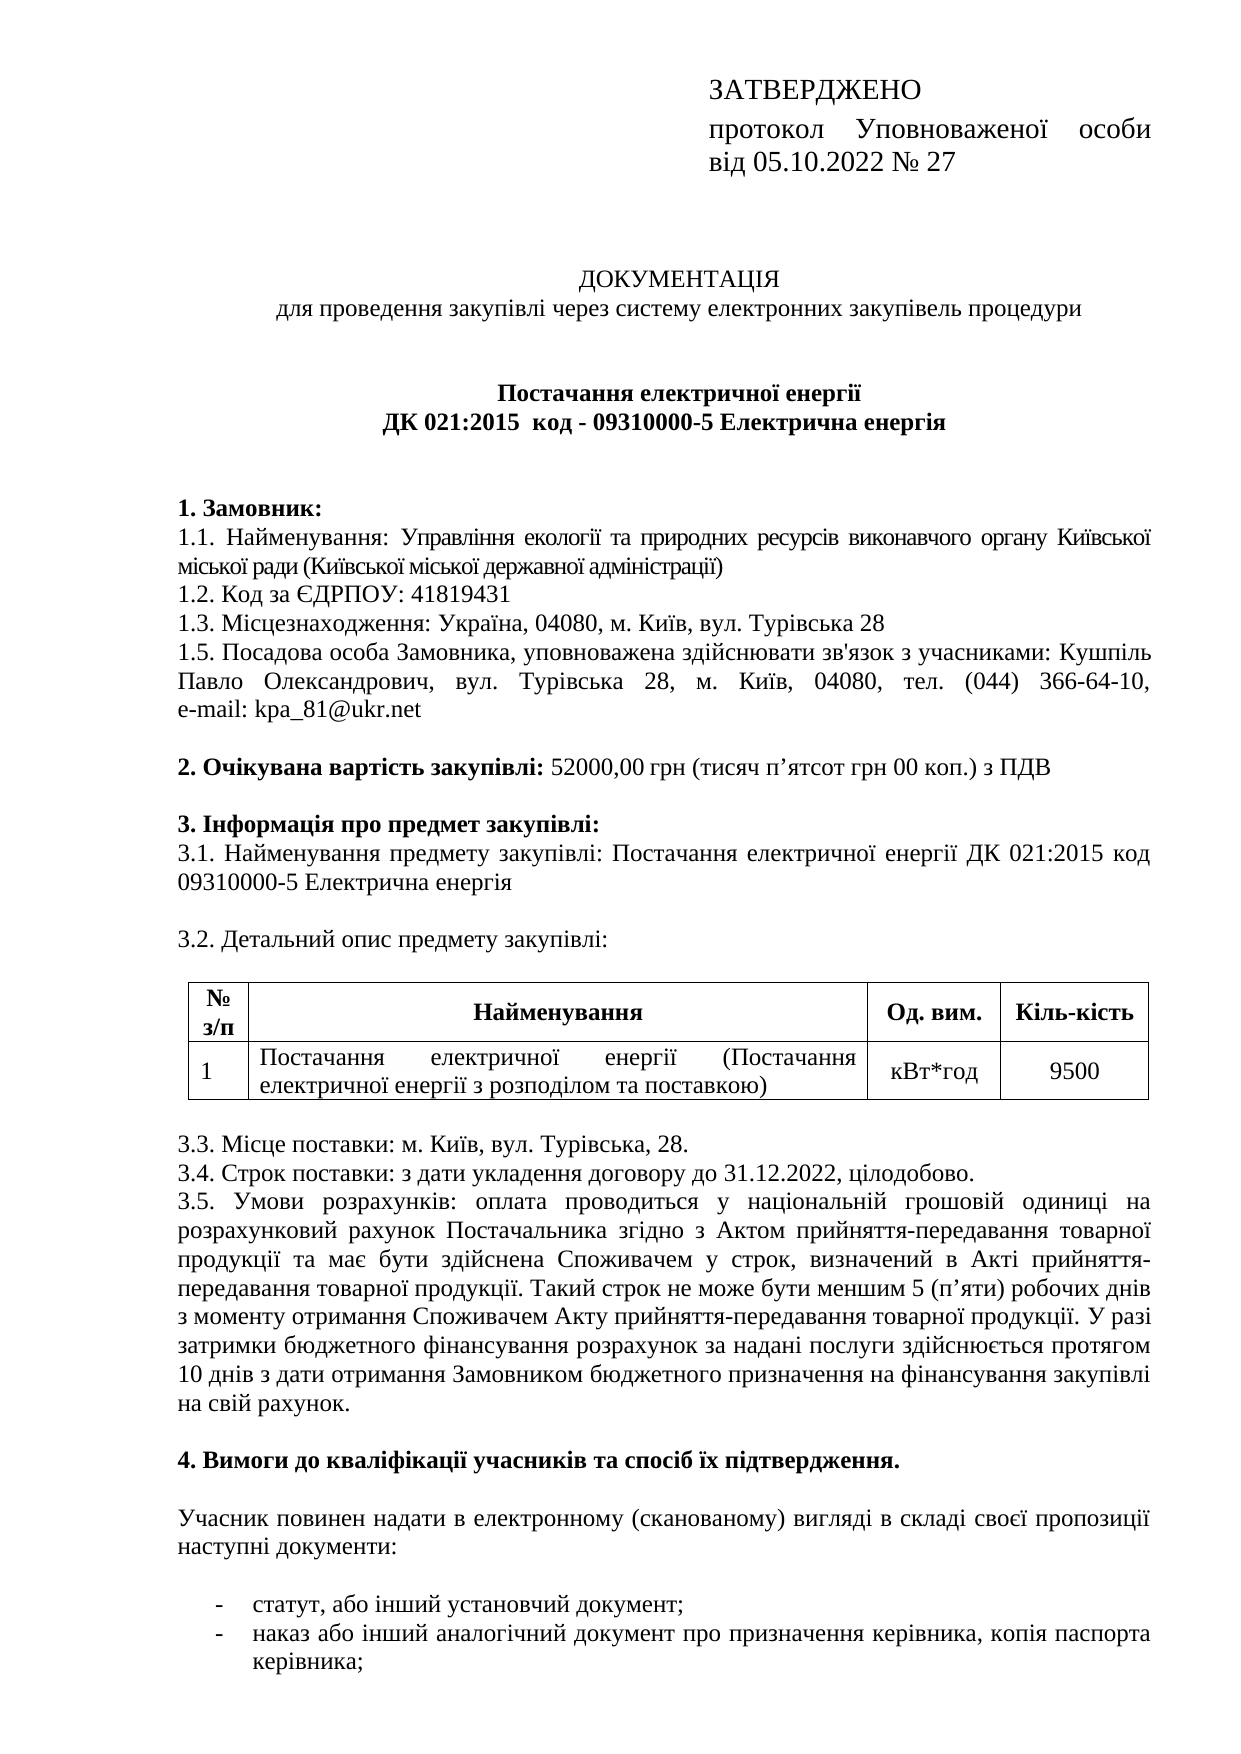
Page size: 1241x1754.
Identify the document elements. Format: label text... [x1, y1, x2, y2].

text протокол Уповноваженої особи від 05.10.2022 № 27 [709, 111, 1152, 178]
text 1.1. Найменування: Управління екології та природних ресурсів виконавчого органу Київської міської ради (Київської міської державної адміністрації) [177, 522, 1152, 579]
table_header Найменування [249, 983, 867, 1041]
table_cell Постачання електричної енергії (Постачання електричної енергії з розподілом та поставкою) [249, 1042, 867, 1099]
table_header Од. вим. [868, 983, 1000, 1041]
text 1.5. Посадова особа Замовника, уповноважена здійснювати зв'язок з учасниками: Кушпіль Павло Олександрович, вул. Турівська 28, м. Київ, 04080, тел. (044) 366-64-10, e-mail: kpa_81@ukr.net [177, 637, 1152, 723]
text 4. Вимоги до кваліфікації учасників та спосіб їх підтвердження. [177, 1445, 1152, 1474]
text Постачання електричної енергії [207, 378, 1152, 407]
text 3.2. Детальний опис предмету закупівлі: [177, 924, 1152, 953]
text 3.5. Умови розрахунків: оплата проводиться у національній грошовій одиниці на розрахунковий рахунок Постачальника згідно з Актом прийняття-передавання товарної продукції та має бути здійснена Споживачем у строк, визначений в Акті прийняття-передавання товарної продукції. Такий строк не може бути меншим 5 (п’яти) робочих днів з моменту отримання Споживачем Акту прийняття-передавання товарної продукції. У разі затримки бюджетного фінансування розрахунок за надані послуги здійснюється протягом 10 днів з дати отримання Замовником бюджетного призначення на фінансування закупівлі на свій рахунок. [177, 1186, 1152, 1416]
text 3.1. Найменування предмету закупівлі: Постачання електричної енергії ДК 021:2015 код 09310000-5 Електрична енергія [177, 838, 1152, 896]
text 3.4. Строк поставки: з дати укладення договору до 31.12.2022, цілодобово. [177, 1158, 1152, 1186]
list наказ або інший аналогічний документ про призначення керівника, копія паспорта керівника; [215, 1618, 1152, 1675]
text 3.3. Місце поставки: м. Київ, вул. Турівська, 28. [177, 1129, 1152, 1158]
text ДК 021:2015 код - 09310000-5 Електрична енергія [177, 407, 1152, 436]
table_header Кіль-кість [1001, 983, 1148, 1041]
table_header № з/п [189, 983, 248, 1041]
table_cell 9500 [1001, 1042, 1148, 1099]
table_cell 1 [189, 1042, 248, 1099]
text для проведення закупівлі через систему електронних закупівель процедури [207, 293, 1152, 322]
list статут, або інший установчий документ; [215, 1589, 1152, 1618]
text 1. Замовник: [177, 493, 1152, 522]
text 1.2. Код за ЄДРПОУ: 41819431 [177, 579, 1152, 608]
text ДОКУМЕНТАЦІЯ [207, 264, 1152, 293]
text ЗАТВЕРДЖЕНО [709, 72, 1152, 106]
text Учасник повинен надати в електронному (сканованому) вигляді в складі своєї пропозиції наступні документи: [177, 1503, 1152, 1560]
text 3. Інформація про предмет закупівлі: [177, 809, 1152, 838]
text 1.3. Місцезнаходження: Україна, 04080, м. Київ, вул. Турівська 28 [177, 608, 1152, 637]
text 2. Очікувана вартість закупівлі: 52000,00 грн (тисяч п’ятсот грн 00 коп.) з ПДВ [177, 752, 1152, 781]
table_cell кВт*год [868, 1042, 1000, 1099]
